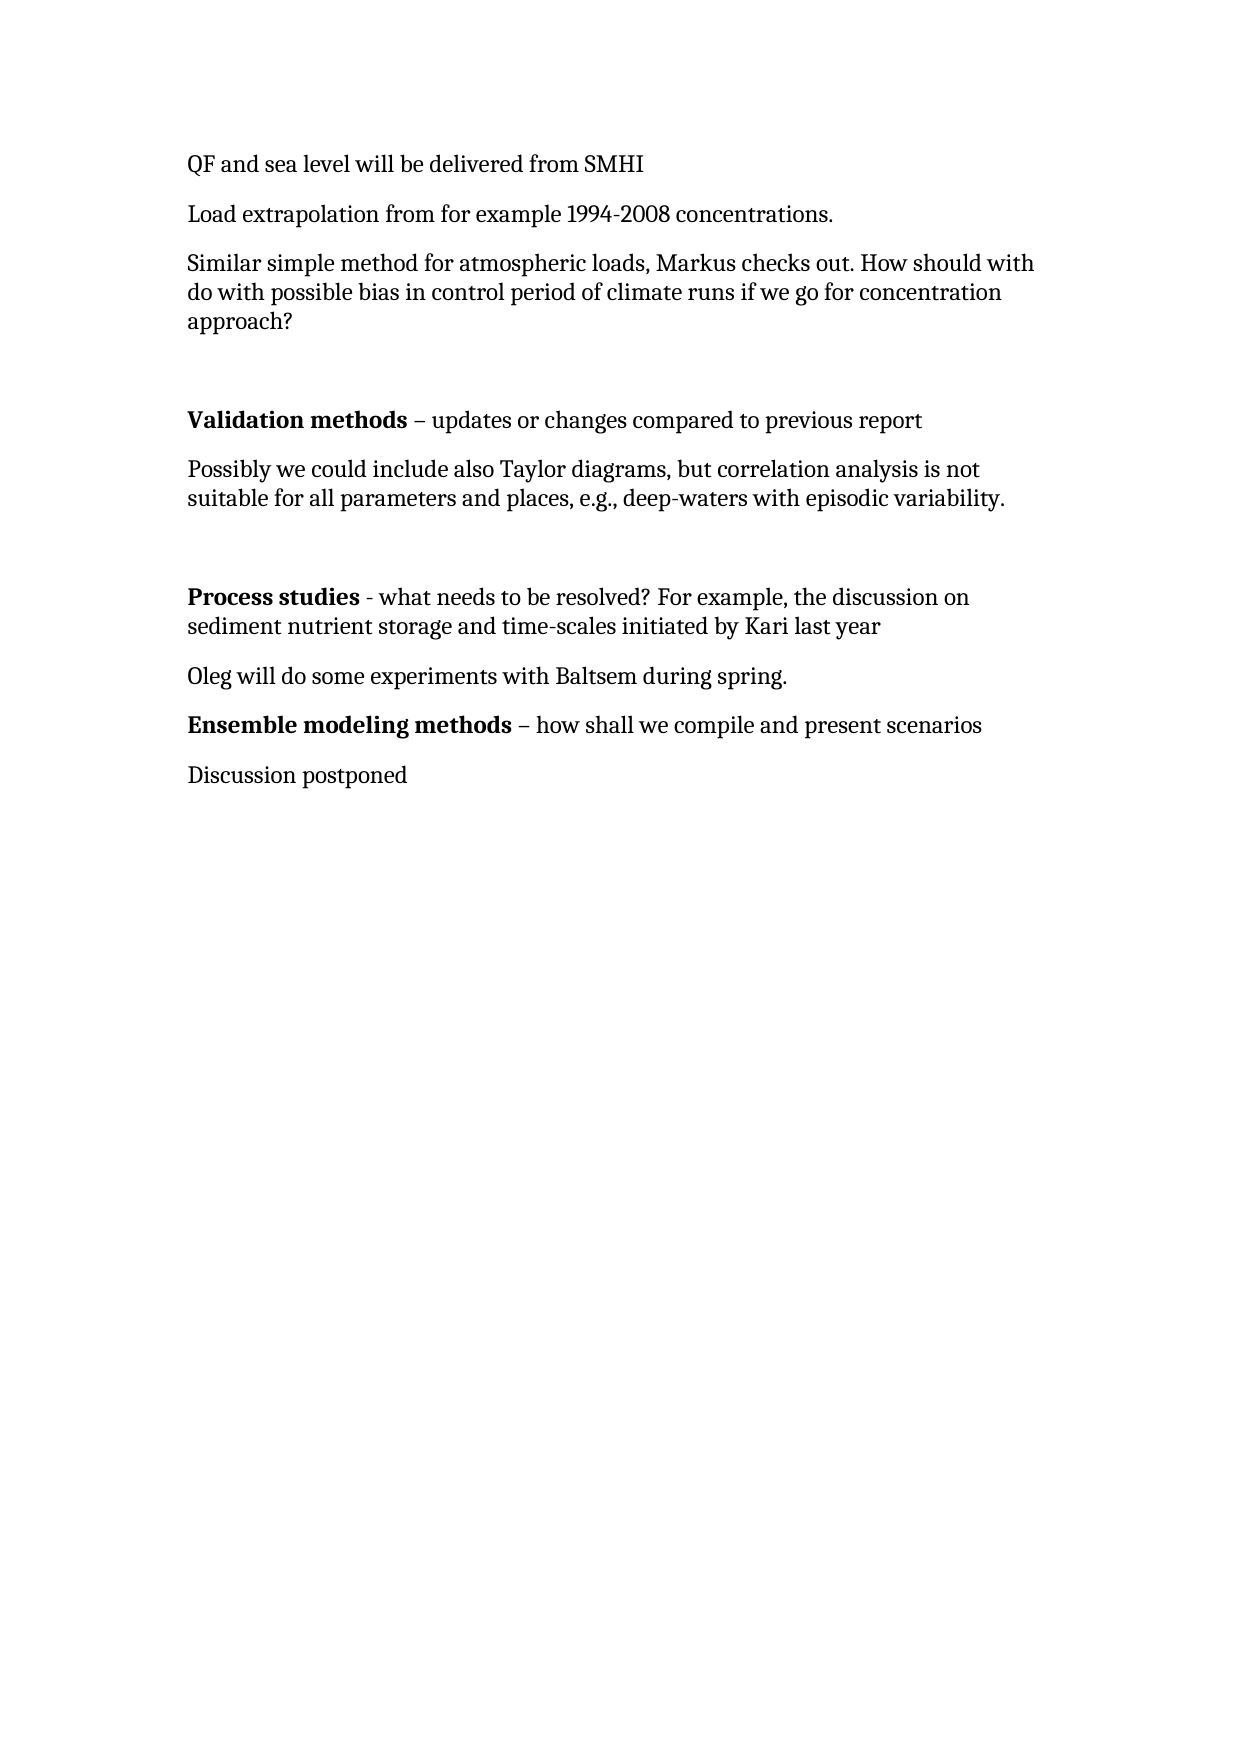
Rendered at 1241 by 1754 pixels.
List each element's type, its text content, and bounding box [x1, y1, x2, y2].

text Oleg will do some experiments with Baltsem during spring. [187, 662, 1053, 690]
text Discussion postponed [187, 761, 1053, 789]
text Ensemble modeling methods – how shall we compile and present scenarios [187, 711, 1053, 740]
text Load extrapolation from for example 1994-2008 concentrations. [187, 199, 1053, 228]
text QF and sea level will be delivered from SMHI [187, 150, 1053, 179]
text Possibly we could include also Taylor diagrams, but correlation analysis is not suitable for all parameters and places, e.g., deep-waters with episodic variability. [187, 455, 1053, 513]
text Process studies - what needs to be resolved? For example, the discussion on sediment nutrient storage and time-scales initiated by Kari last year [187, 583, 1053, 641]
text Validation methods – updates or changes compared to previous report [187, 406, 1053, 434]
text Similar simple method for atmospheric loads, Markus checks out. How should with do with possible bias in control period of climate runs if we go for concentration approach? [187, 249, 1053, 335]
